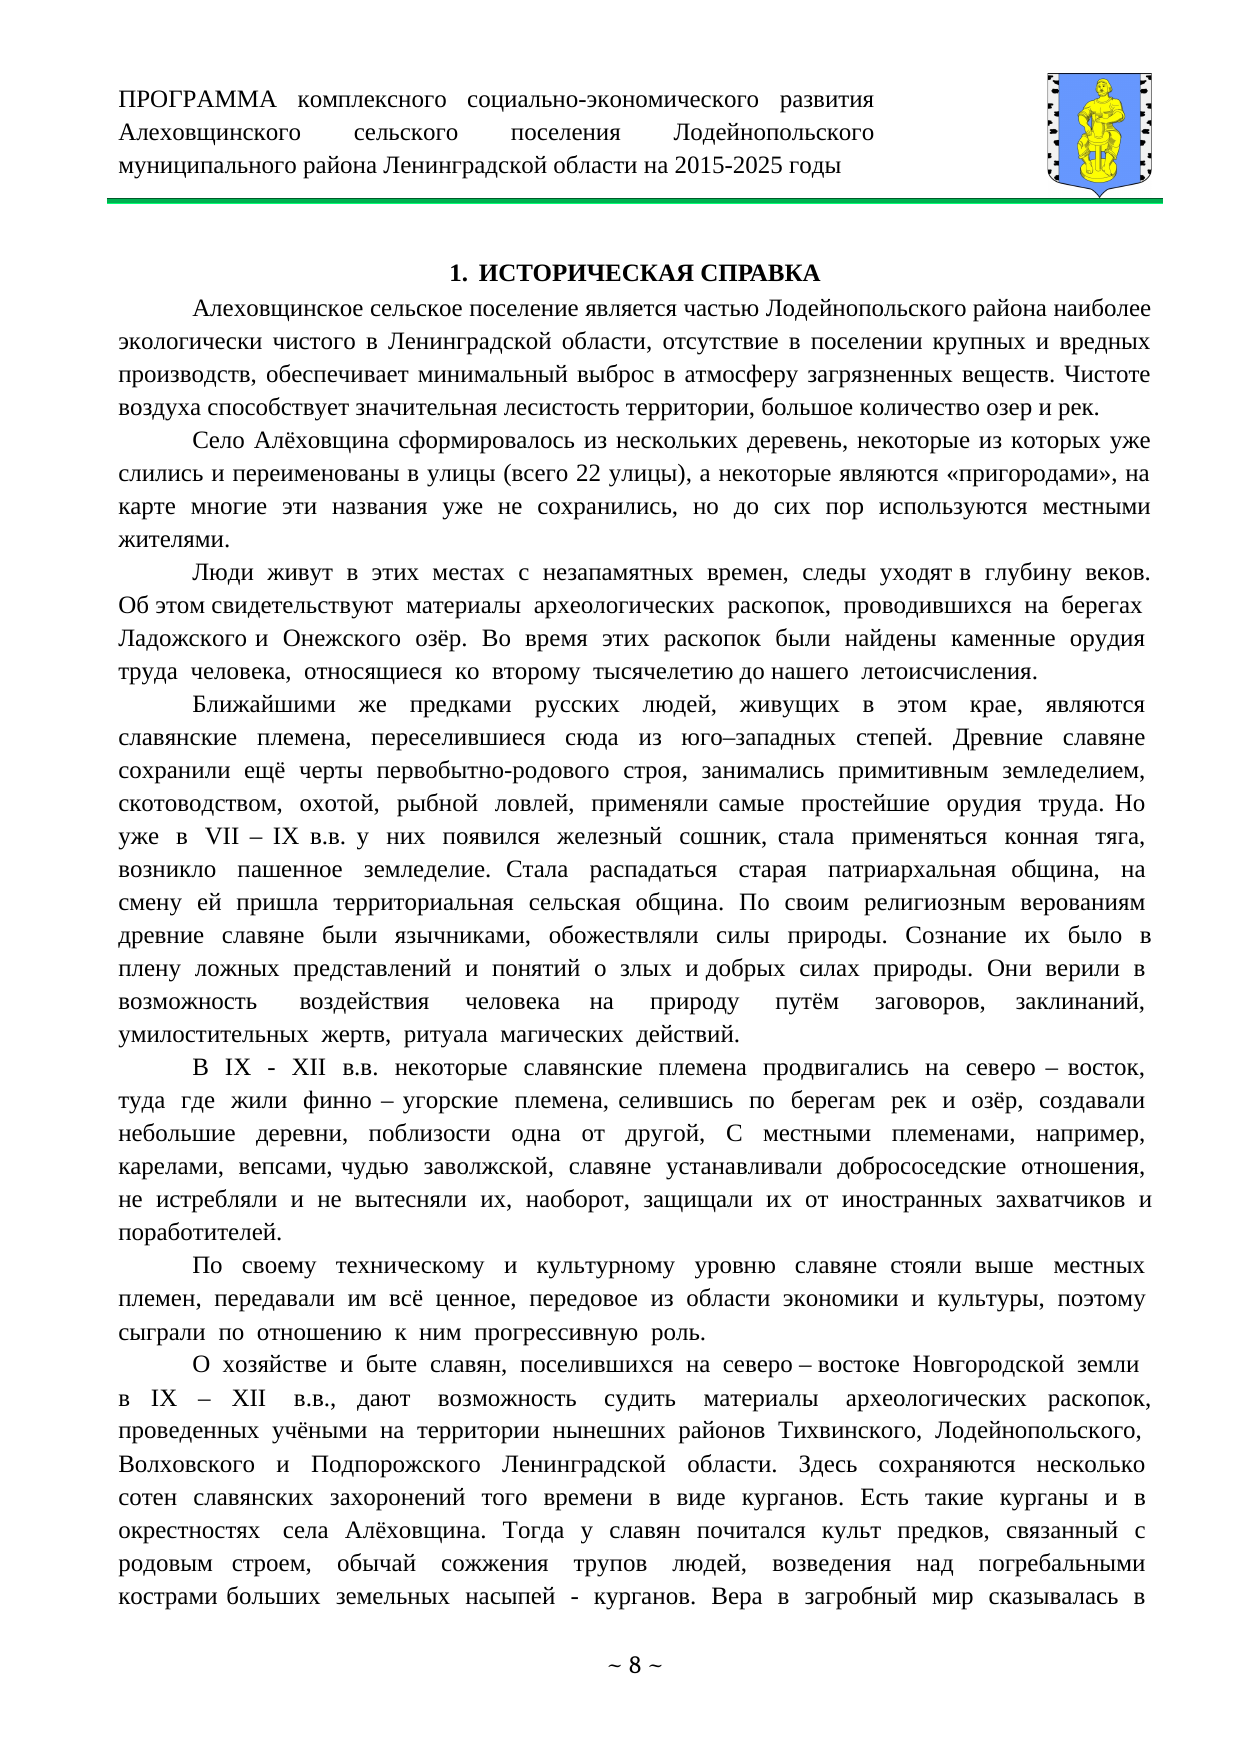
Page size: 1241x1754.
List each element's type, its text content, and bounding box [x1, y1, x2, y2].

text По своему техническому и культурному уровню славяне стояли выше местных племен, передавали им всё ценное, передовое из области экономики и культуры, поэтому сыграли по отношению к ним прогрессивную роль. [118, 1251, 1152, 1345]
text Люди живут в этих местах с незапамятных времен, следы уходят в глубину веков. Об этом свидетельствуют материалы археологических раскопок, проводившихся на берегах Ладожского и Онежского озёр. Во время этих раскопок были найдены каменные орудия труда человека, относящиеся ко второму тысячелетию до нашего летоисчисления. [118, 557, 1152, 685]
text Алеховщинское сельское поселение является частью Лодейнопольского района наиболее экологически чистого в Ленинградской области, отсутствие в поселении крупных и вредных производств, обеспечивает минимальный выброс в атмосферу загрязненных веществ. Чистоте воздуха способствует значительная лесистость территории, большое количество озер и рек. [118, 293, 1152, 421]
text Ближайшими же предками русских людей, живущих в этом крае, являются славянские племена, переселившиеся сюда из юго–западных степей. Древние славяне сохранили ещё черты первобытно-родового строя, занимались примитивным земледелием, скотоводством, охотой, рыбной ловлей, применяли самые простейшие орудия труда. Но уже в VII – IХ в.в. у них появился железный сошник, стала применяться конная тяга, возникло пашенное земледелие. Стала распадаться старая патриархальная община, на смену ей пришла территориальная сельская община. По своим религиозным верованиям древние славяне были язычниками, обожествляли силы природы. Сознание их было в плену ложных представлений и понятий о злых и добрых силах природы. Они верили в возможность воздействия человека на природу путём заговоров, заклинаний, умилостительных жертв, ритуала магических действий. [118, 689, 1152, 1048]
subtitle ИСТОРИЧЕСКАЯ СПРАВКА [118, 258, 1152, 287]
text В IХ - ХII в.в. некоторые славянские племена продвигались на северо – восток, туда где жили финно – угорские племена, селившись по берегам рек и озёр, создавали небольшие деревни, поблизости одна от другой, С местными племенами, например, карелами, вепсами, чудью заволжской, славяне устанавливали добрососедские отношения, не истребляли и не вытесняли их, наоборот, защищали их от иностранных захватчиков и поработителей. [118, 1052, 1152, 1246]
picture [1047, 73, 1152, 198]
text Село Алёховщина сформировалось из нескольких деревень, некоторые из которых уже слились и переименованы в улицы (всего 22 улицы), а некоторые являются «пригородами», на карте многие эти названия уже не сохранились, но до сих пор используются местными жителями. [118, 425, 1152, 553]
